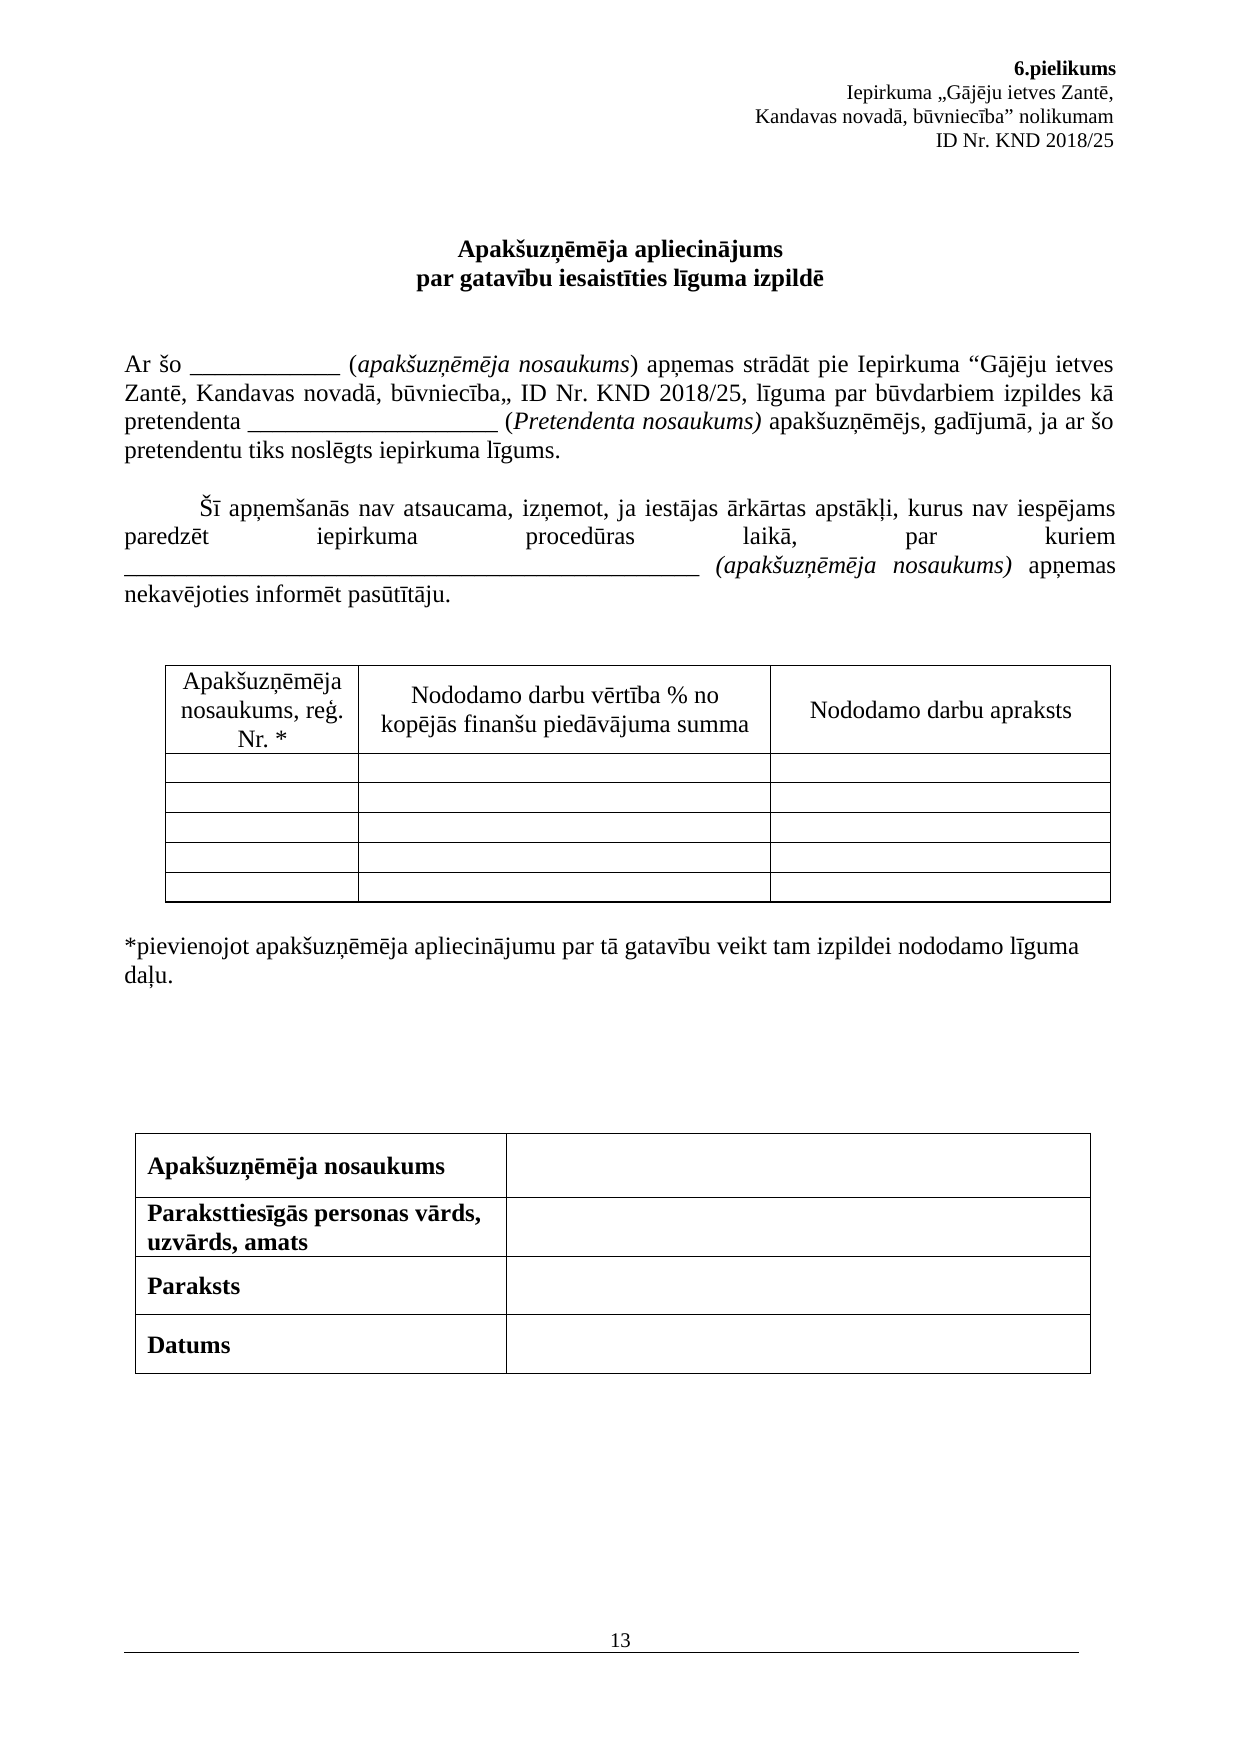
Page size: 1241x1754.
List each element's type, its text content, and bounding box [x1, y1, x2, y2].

text 6.pielikums [124, 56, 1116, 80]
table_cell [166, 813, 358, 842]
table_header Nododamo darbu apraksts [771, 666, 1110, 752]
table_cell [771, 783, 1110, 812]
table_cell [771, 843, 1110, 872]
table_cell [166, 783, 358, 812]
table_cell [771, 754, 1110, 782]
table_header Apakšuzņēmēja nosaukums, reģ. Nr. * [166, 666, 358, 752]
table_header [507, 1134, 1090, 1197]
text Ar šo ____________ (apakšuzņēmēja nosaukums) apņemas strādāt pie Iepirkuma “Gājēju ietves Zantē, Kandavas novadā, būvniecība„ ID Nr. KND 2018/25, līguma par būvdarbiem izpildes kā pretendenta ____________________ (Pretendenta nosaukums) apakšuzņēmējs, gadījumā, ja ar šo pretendentu tiks noslēgts iepirkuma . [124, 349, 1114, 464]
table_cell [359, 813, 770, 842]
table_cell Paraksts [136, 1257, 506, 1314]
table_cell [166, 754, 358, 782]
table_header Nododamo darbu vērtība % no kopējās finanšu piedāvājuma summa [359, 666, 770, 752]
text ID Nr. KND 2018/25 [213, 128, 1114, 152]
table_cell [359, 754, 770, 782]
table_cell [359, 843, 770, 872]
table_header Apakšuzņēmēja nosaukums [136, 1134, 506, 1197]
table_cell [771, 813, 1110, 842]
text par gatavību iesaistīties līguma izpildē [124, 263, 1116, 291]
table_cell [507, 1198, 1090, 1256]
table_cell Paraksttiesīgās personas vārds, uzvārds, amats [136, 1198, 506, 1256]
table_cell [771, 873, 1110, 901]
table_cell [359, 783, 770, 812]
table_cell [166, 843, 358, 872]
table_cell [359, 873, 770, 901]
text Iepirkuma „Gājēju ietves Zantē, [213, 80, 1114, 104]
text Kandavas novadā, būvniecība” nolikumam [213, 104, 1114, 128]
text Apakšuzņēmēja apliecinājums [124, 234, 1116, 263]
table_cell Datums [136, 1315, 506, 1373]
text Šī apņemšanās nav atsaucama, izņemot, ja iestājas ārkārtas apstākļi, kurus nav iespējams paredzēt iepirkuma procedūras laikā, par kuriem ______________________________________________ (apakšuzņēmēja nosaukums) apņemas nekavējoties informēt pasūtītāju. [124, 493, 1116, 608]
text *pievienojot apakšuzņēmēja apliecinājumu par tā gatavību veikt tam izpildei nododamo līguma daļu. [124, 931, 1116, 989]
table_cell [507, 1315, 1090, 1373]
table_cell [507, 1257, 1090, 1314]
table_cell [166, 873, 358, 901]
